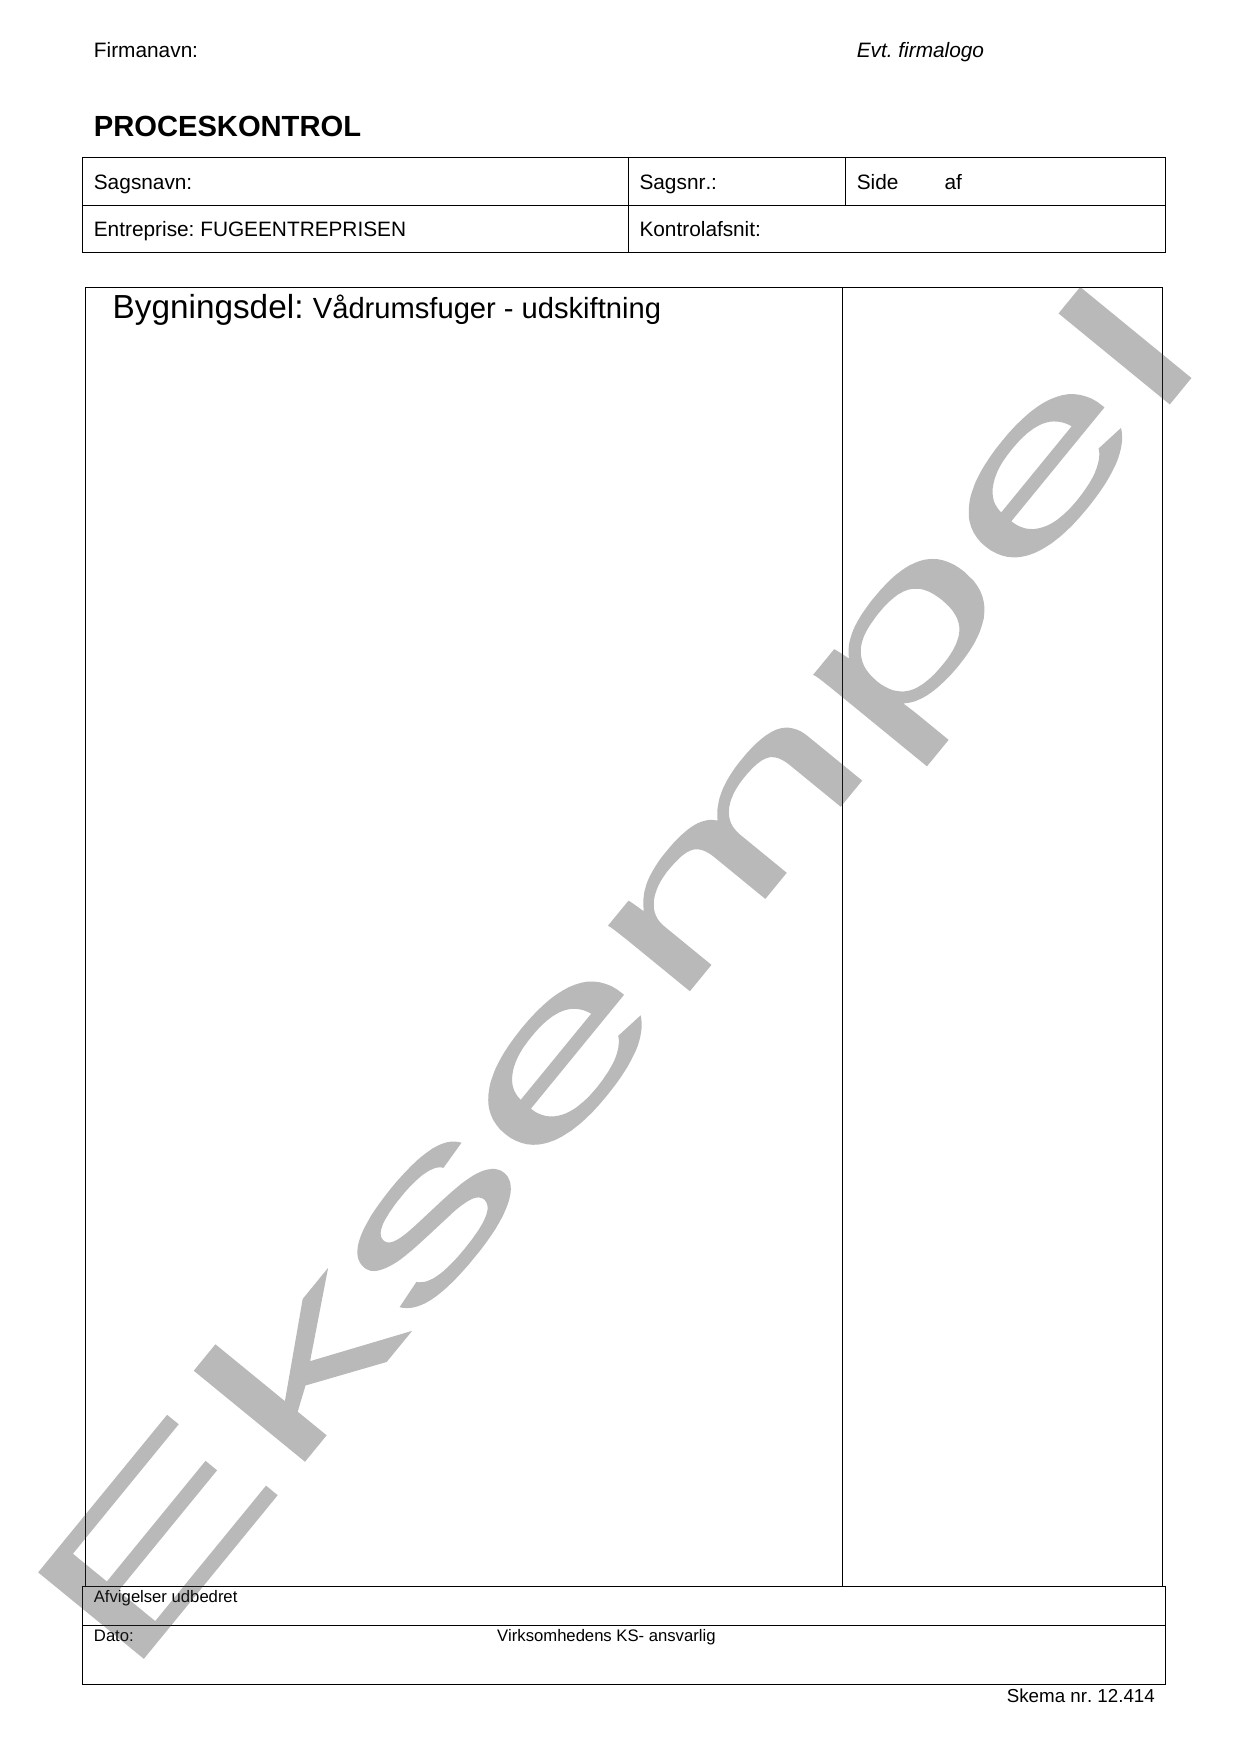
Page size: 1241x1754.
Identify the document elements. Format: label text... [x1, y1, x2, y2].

table_header Bygningsdel: Vådrumsfuger - udskiftning [86, 288, 842, 1586]
table_header [843, 288, 1162, 1586]
